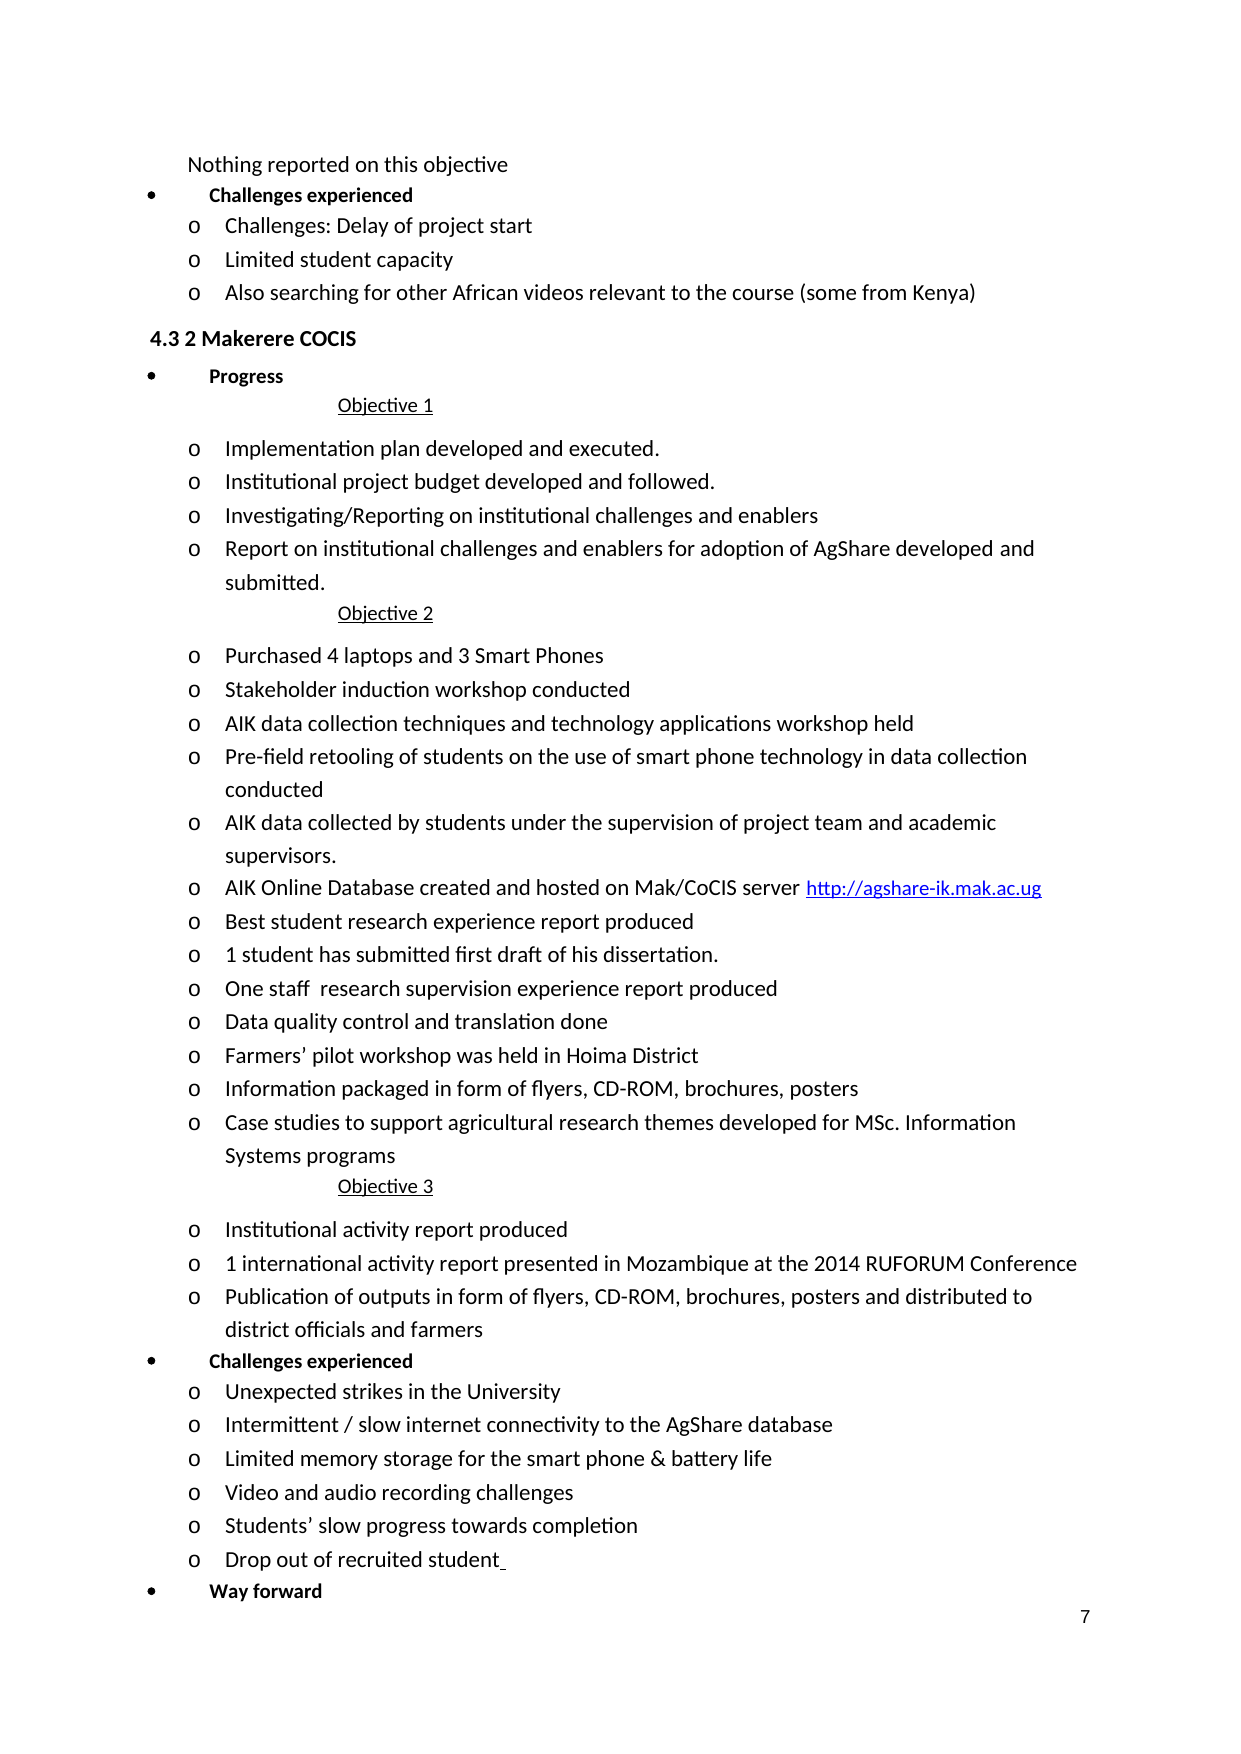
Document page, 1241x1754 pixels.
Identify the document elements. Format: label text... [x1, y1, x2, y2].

list Case studies to support agricultural research themes developed for MSc. Information Systems programs [187, 1108, 1090, 1169]
text Nothing reported on this objective [187, 150, 1090, 178]
subtitle 4.3 2 Makerere COCIS [150, 324, 1090, 352]
list 1 student has submitted first draft of his dissertation. [187, 940, 1090, 969]
list Information packaged in form of flyers, CD-ROM, brochures, posters [187, 1074, 1090, 1104]
list Drop out of recruited student [187, 1545, 1090, 1574]
list One staff research supervision experience report produced [187, 974, 1090, 1003]
list AIK data collection techniques and technology applications workshop held [187, 709, 1090, 738]
list AIK Online Database created and hosted on Mak/CoCIS server http://agshare-ik.mak.ac.ug [187, 873, 1090, 902]
list Objective 2 [300, 600, 1007, 625]
list 1 international activity report presented in Mozambique at the 2014 RUFORUM Conference [187, 1249, 1090, 1278]
list Institutional project budget developed and followed. [187, 467, 1090, 496]
list Challenges experienced [148, 182, 1090, 208]
list Pre-field retooling of students on the use of smart phone technology in data collection conducted [187, 742, 1090, 803]
list Publication of outputs in form of flyers, CD-ROM, brochures, posters and distributed to district officials and farmers [187, 1282, 1090, 1344]
list Objective 1 [300, 392, 1007, 417]
list Report on institutional challenges and enablers for adoption of AgShare developed and submitted. [187, 534, 1090, 596]
list Best student research experience report produced [187, 907, 1090, 936]
list Implementation plan developed and executed. [187, 434, 1090, 463]
list Limited student capacity [187, 245, 1090, 274]
list Stakeholder induction workshop conducted [187, 675, 1090, 704]
list Investigating/Reporting on institutional challenges and enablers [187, 501, 1090, 530]
list Challenges: Delay of project start [187, 211, 1090, 241]
list Intermittent / slow internet connectivity to the AgShare database [187, 1411, 1090, 1440]
list Unexpected strikes in the University [187, 1377, 1090, 1406]
list Data quality control and translation done [187, 1007, 1090, 1037]
list Way forward [148, 1578, 1090, 1604]
list Challenges experienced [148, 1348, 1090, 1373]
list Video and audio recording challenges [187, 1478, 1090, 1507]
list Students’ slow progress towards completion [187, 1511, 1090, 1540]
list Limited memory storage for the smart phone & battery life [187, 1444, 1090, 1473]
list Purchased 4 laptops and 3 Smart Phones [187, 642, 1090, 671]
list Institutional activity report produced [187, 1215, 1090, 1244]
list Farmers’ pilot workshop was held in Hoima District [187, 1041, 1090, 1070]
list Objective 3 [300, 1173, 1007, 1199]
list Also searching for other African videos relevant to the course (some from Kenya) [187, 278, 1090, 308]
list AIK data collected by students under the supervision of project team and academic supervisors. [187, 808, 1090, 869]
list Progress [148, 363, 1090, 388]
